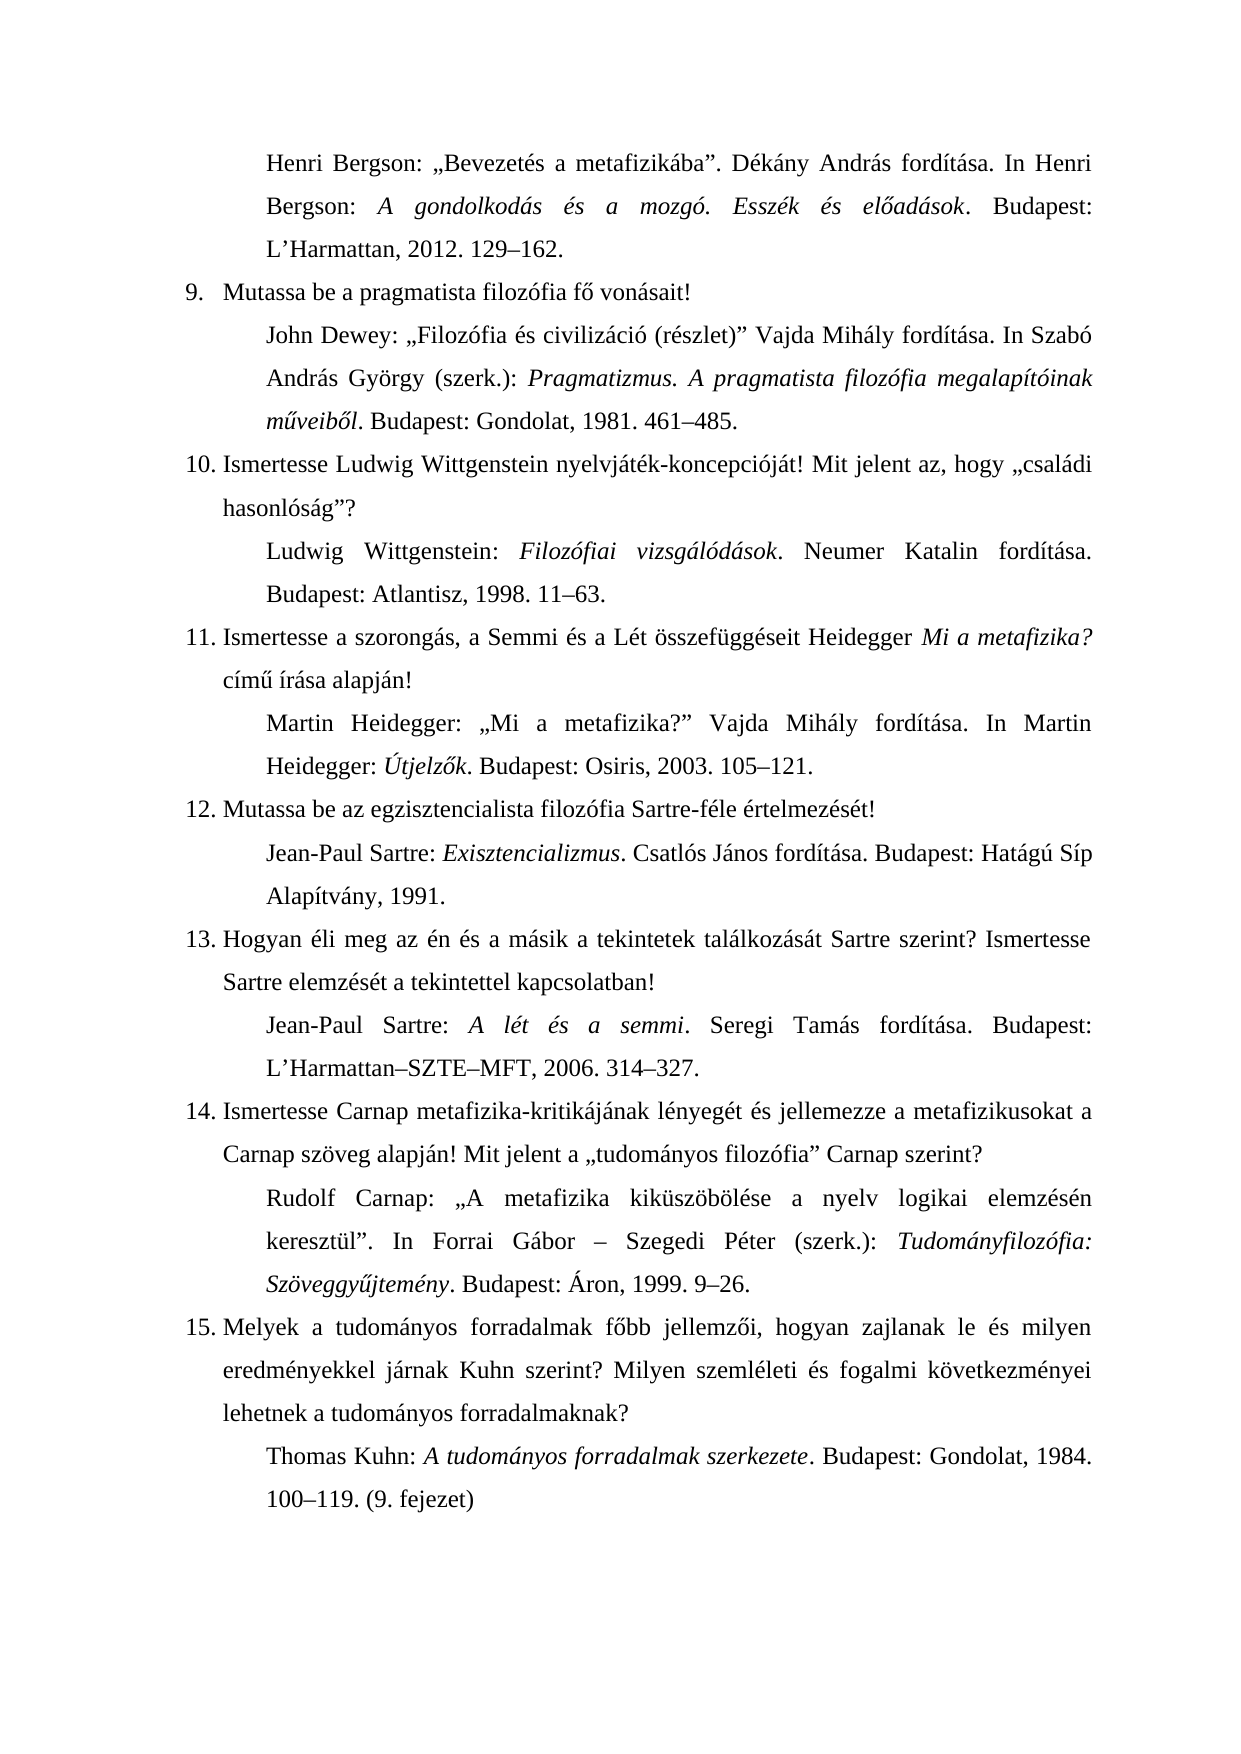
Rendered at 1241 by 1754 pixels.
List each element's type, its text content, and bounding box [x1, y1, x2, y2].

list Mutassa be a pragmatista filozófia fő vonásait! [185, 277, 1093, 306]
text John Dewey: „Filozófia és civilizáció (részlet)” Vajda Mihály fordítása. In Szabó András György (szerk.): Pragmatizmus. A pragmatista filozófia megalapítóinak műveiből. Budapest: Gondolat, 1981. 461–485. [266, 320, 1093, 435]
text Rudolf Carnap: „A metafizika kiküszöbölése a nyelv logikai elemzésén keresztül”. In Forrai Gábor – Szegedi Péter (szerk.): Tudományfilozófia: Szöveggyűjtemény. Budapest: Áron, 1999. 9–26. [266, 1183, 1093, 1298]
list Ismertesse Ludwig Wittgenstein nyelvjáték-koncepcióját! Mit jelent az, hogy „családi hasonlóság”? [185, 449, 1093, 521]
text Thomas Kuhn: A tudományos forradalmak szerkezete. Budapest: Gondolat, 1984. 100–119. (9. fejezet) [266, 1441, 1093, 1513]
text Jean-Paul Sartre: Exisztencializmus. Csatlós János fordítása. Budapest: Hatágú Síp Alapítvány, 1991. [266, 838, 1093, 909]
list Ismertesse Carnap metafizika-kritikájának lényegét és jellemezze a metafizikusokat a Carnap szöveg alapján! Mit jelent a „tudományos filozófia” Carnap szerint? [185, 1096, 1093, 1168]
list Hogyan éli meg az én és a másik a tekintetek találkozását Sartre szerint? Ismertesse Sartre elemzését a tekintettel kapcsolatban! [185, 924, 1093, 996]
text Ludwig Wittgenstein: Filozófiai vizsgálódások. Neumer Katalin fordítása. Budapest: Atlantisz, 1998. 11–63. [266, 536, 1093, 608]
text Henri Bergson: „Bevezetés a metafizikába”. Dékány András fordítása. In Henri Bergson: A gondolkodás és a mozgó. Esszék és előadások. Budapest: L’Harmattan, 2012. 129–162. [266, 148, 1093, 263]
list Melyek a tudományos forradalmak főbb jellemzői, hogyan zajlanak le és milyen eredményekkel járnak Kuhn szerint? Milyen szemléleti és fogalmi következményei lehetnek a tudományos forradalmaknak? [185, 1312, 1093, 1427]
list Mutassa be az egzisztencialista filozófia Sartre-féle értelmezését! [185, 794, 1093, 823]
text Martin Heidegger: „Mi a metafizika?” Vajda Mihály fordítása. In Martin Heidegger: Útjelzők. Budapest: Osiris, 2003. 105–121. [266, 708, 1093, 780]
list Ismertesse a szorongás, a Semmi és a Lét összefüggéseit Heidegger Mi a metafizika? című írása alapján! [185, 622, 1093, 694]
list Jean-Paul Sartre: A lét és a semmi. Seregi Tamás fordítása. Budapest: L’Harmattan–SZTE–MFT, 2006. 314–327. [266, 1010, 1093, 1082]
